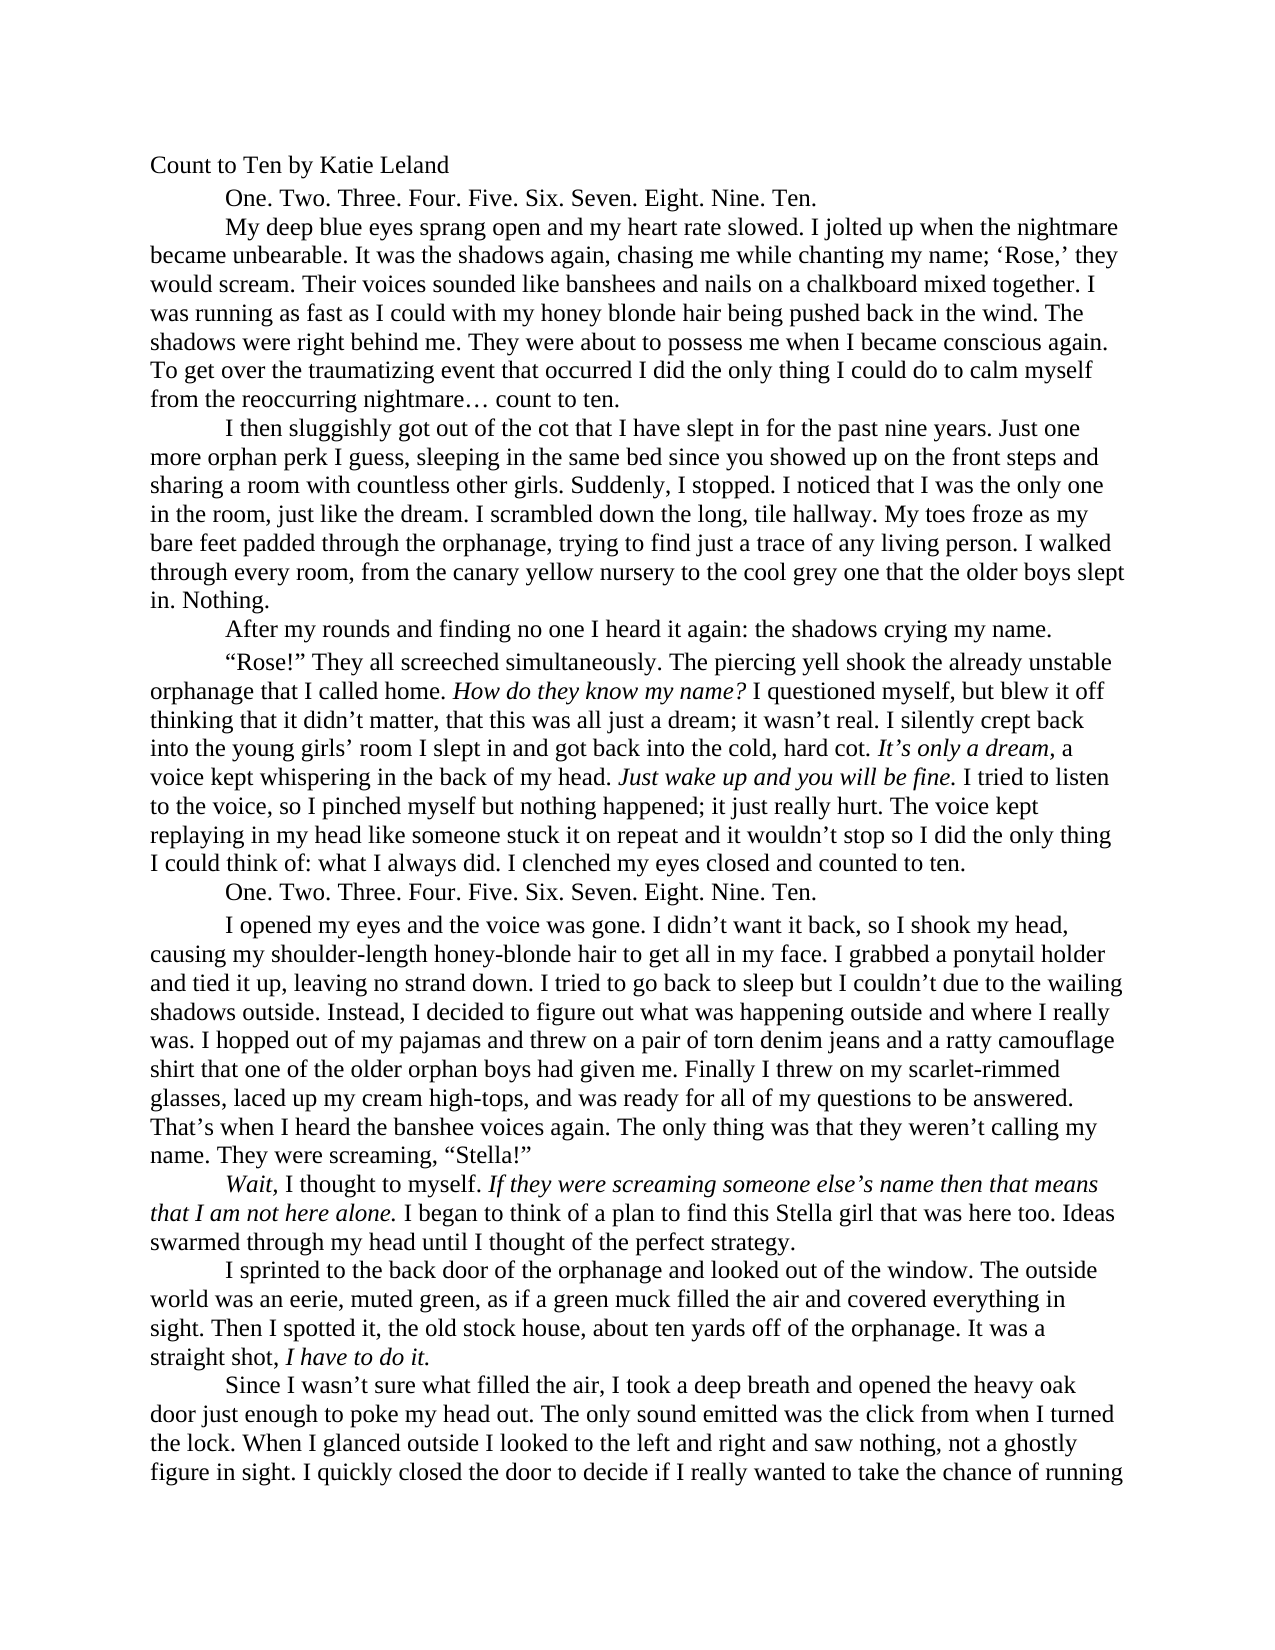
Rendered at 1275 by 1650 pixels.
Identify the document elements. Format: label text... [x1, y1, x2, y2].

text One. Two. Three. Four. Five. Six. Seven. Eight. Nine. Ten. [150, 183, 1125, 212]
text One. Two. Three. Four. Five. Six. Seven. Eight. Nine. Ten. [150, 877, 1125, 906]
text My deep blue eyes sprang open and my heart rate slowed. I jolted up when the nightmare became unbearable. It was the shadows again, chasing me while chanting my name; ‘Rose,’ they would scream. Their voices sounded like banshees and nails on a chalkboard mixed together. I was running as fast as I could with my honey blonde hair being pushed back in the wind. The shadows were right behind me. They were about to possess me when I became conscious again. To get over the traumatizing event that occurred I did the only thing I could do to calm myself from the reoccurring nightmare… count to ten. [150, 212, 1125, 413]
text Count to Ten by Katie Leland [150, 150, 1125, 179]
text I sprinted to the back door of the orphanage and looked out of the window. The outside world was an eerie, muted green, as if a green muck filled the air and covered everything in sight. Then I spotted it, the old stock house, about ten yards off of the orphanage. It was a straight shot, I have to do it. [150, 1255, 1125, 1370]
text I then sluggishly got out of the cot that I have slept in for the past nine years. Just one more orphan perk I guess, sleeping in the same bed since you showed up on the front steps and sharing a room with countless other girls. Suddenly, I stopped. I noticed that I was the only one in the room, just like the dream. I scrambled down the long, tile hallway. My toes froze as my bare feet padded through the orphanage, trying to find just a trace of any living person. I walked through every room, from the canary yellow nursery to the cool grey one that the older boys slept in. Nothing. [150, 413, 1125, 614]
text “Rose!” They all screeched simultaneously. The piercing yell shook the already unstable orphanage that I called home. How do they know my name? I questioned myself, but blew it off thinking that it didn’t matter, that this was all just a dream; it wasn’t real. I silently crept back into the young girls’ room I slept in and got back into the cold, hard cot. It’s only a dream, a voice kept whispering in the back of my head. Just wake up and you will be fine. I tried to listen to the voice, so I pinched myself but nothing happened; it just really hurt. The voice kept replaying in my head like someone stuck it on repeat and it wouldn’t stop so I did the only thing I could think of: what I always did. I clenched my eyes closed and counted to ten. [150, 647, 1125, 877]
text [150, 1370, 1125, 1485]
text After my rounds and finding no one I heard it again: the shadows crying my name. [225, 614, 1125, 643]
text I opened my eyes and the voice was gone. I didn’t want it back, so I shook my head, causing my shoulder-length honey-blonde hair to get all in my face. I grabbed a ponytail holder and tied it up, leaving no strand down. I tried to go back to sleep but I couldn’t due to the wailing shadows outside. Instead, I decided to figure out what was happening outside and where I really was. I hopped out of my pajamas and threw on a pair of torn denim jeans and a ratty camouflage shirt that one of the older orphan boys had given me. Finally I threw on my scarlet-rimmed glasses, laced up my cream high-tops, and was ready for all of my questions to be answered. That’s when I heard the banshee voices again. The only thing was that they weren’t calling my name. They were screaming, “Stella!” [150, 910, 1125, 1169]
text Wait, I thought to myself. If they were screaming someone else’s name then that means that I am not here alone. I began to think of a plan to find this Stella girl that was here too. Ideas swarmed through my head until I thought of the perfect strategy. [150, 1169, 1125, 1255]
